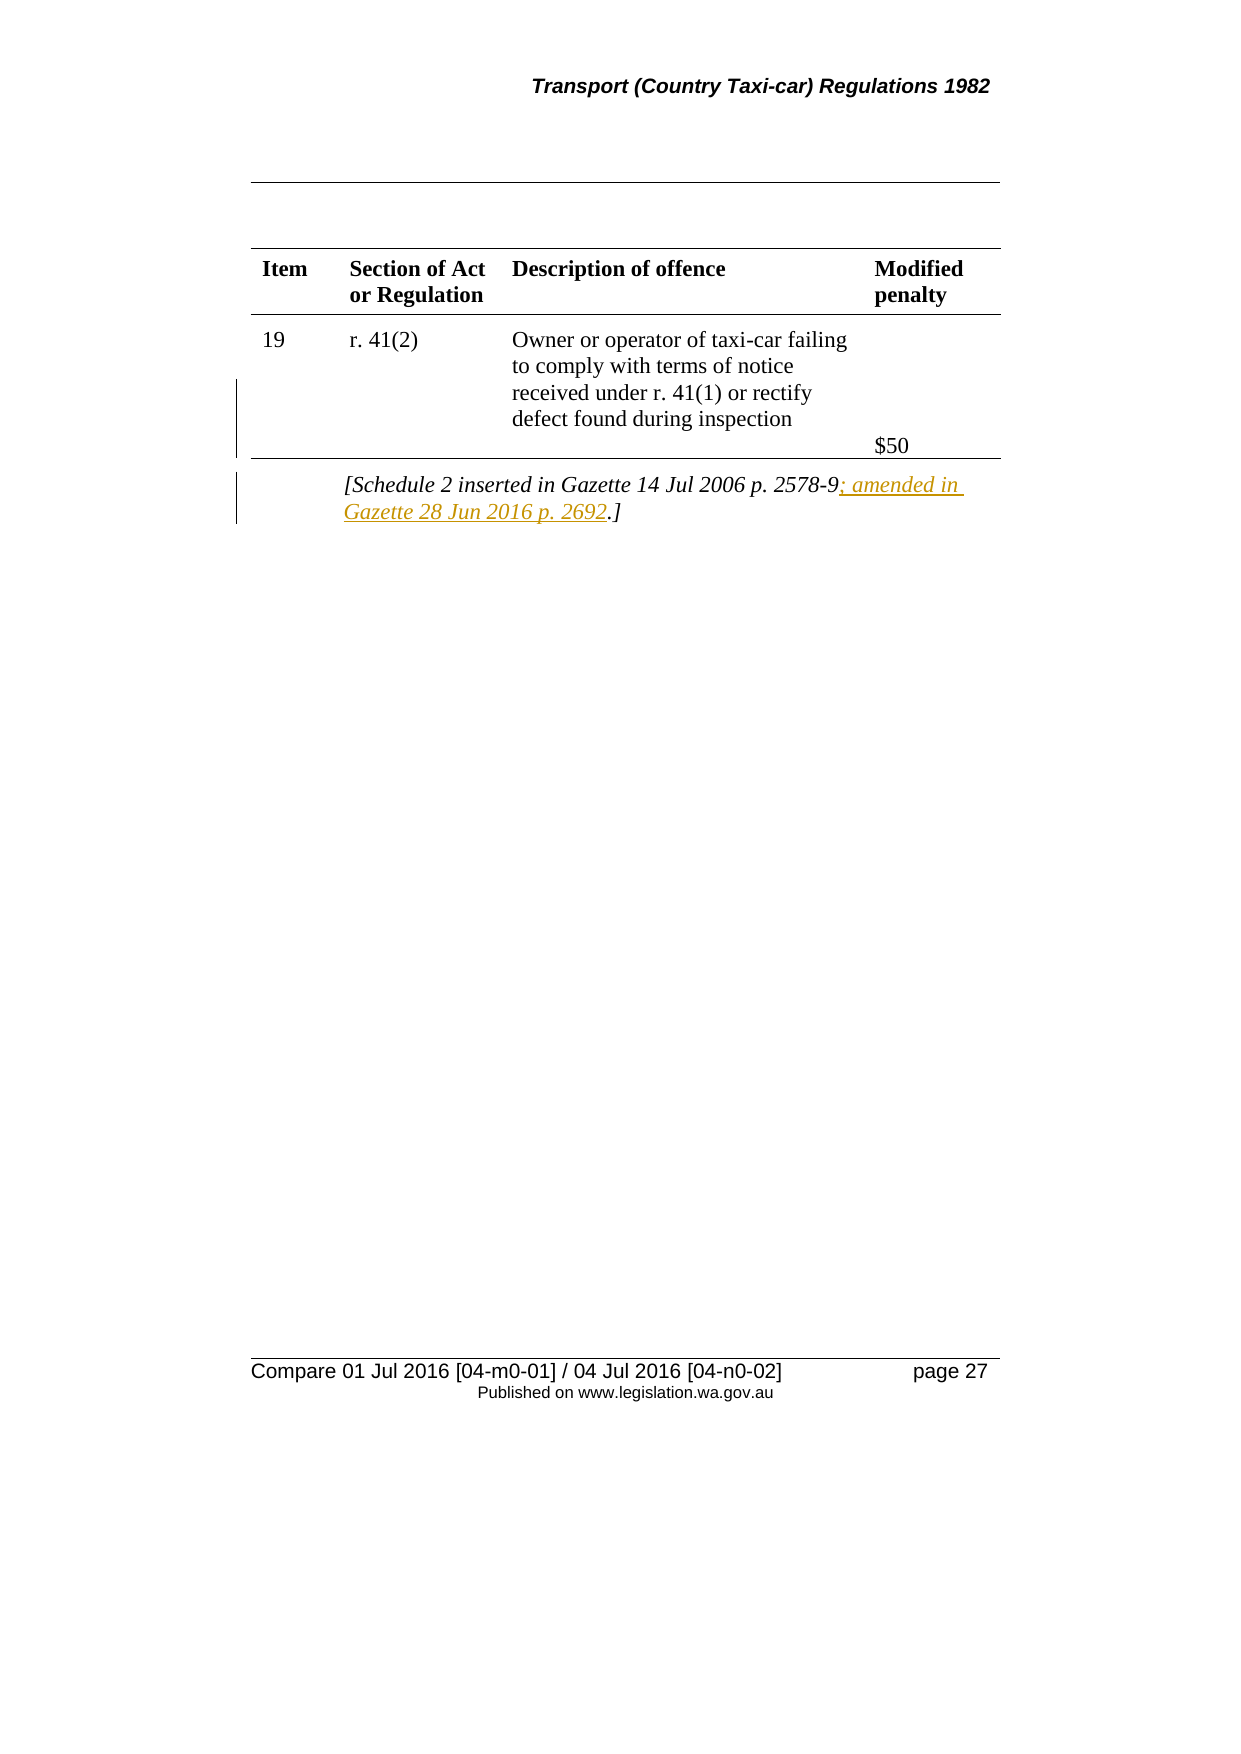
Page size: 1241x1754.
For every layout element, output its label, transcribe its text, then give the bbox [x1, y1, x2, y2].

table_header Item [251, 249, 338, 314]
table_header Description of offence [501, 249, 863, 314]
table_cell Owner or operator of taxi-car failing to comply with terms of notice received under r. 41(1) or rectify defect found during inspection [501, 315, 863, 458]
table_cell $50 [863, 315, 1001, 458]
text [Schedule 2 inserted in Gazette 14 Jul 2006 p. 2578-9.] [251, 472, 1000, 524]
table_header Modified penalty [863, 249, 1001, 314]
table_header Section of Act or Regulation [338, 249, 501, 314]
table_cell r. 41(2) [338, 315, 501, 458]
table_cell 19 [251, 315, 338, 458]
